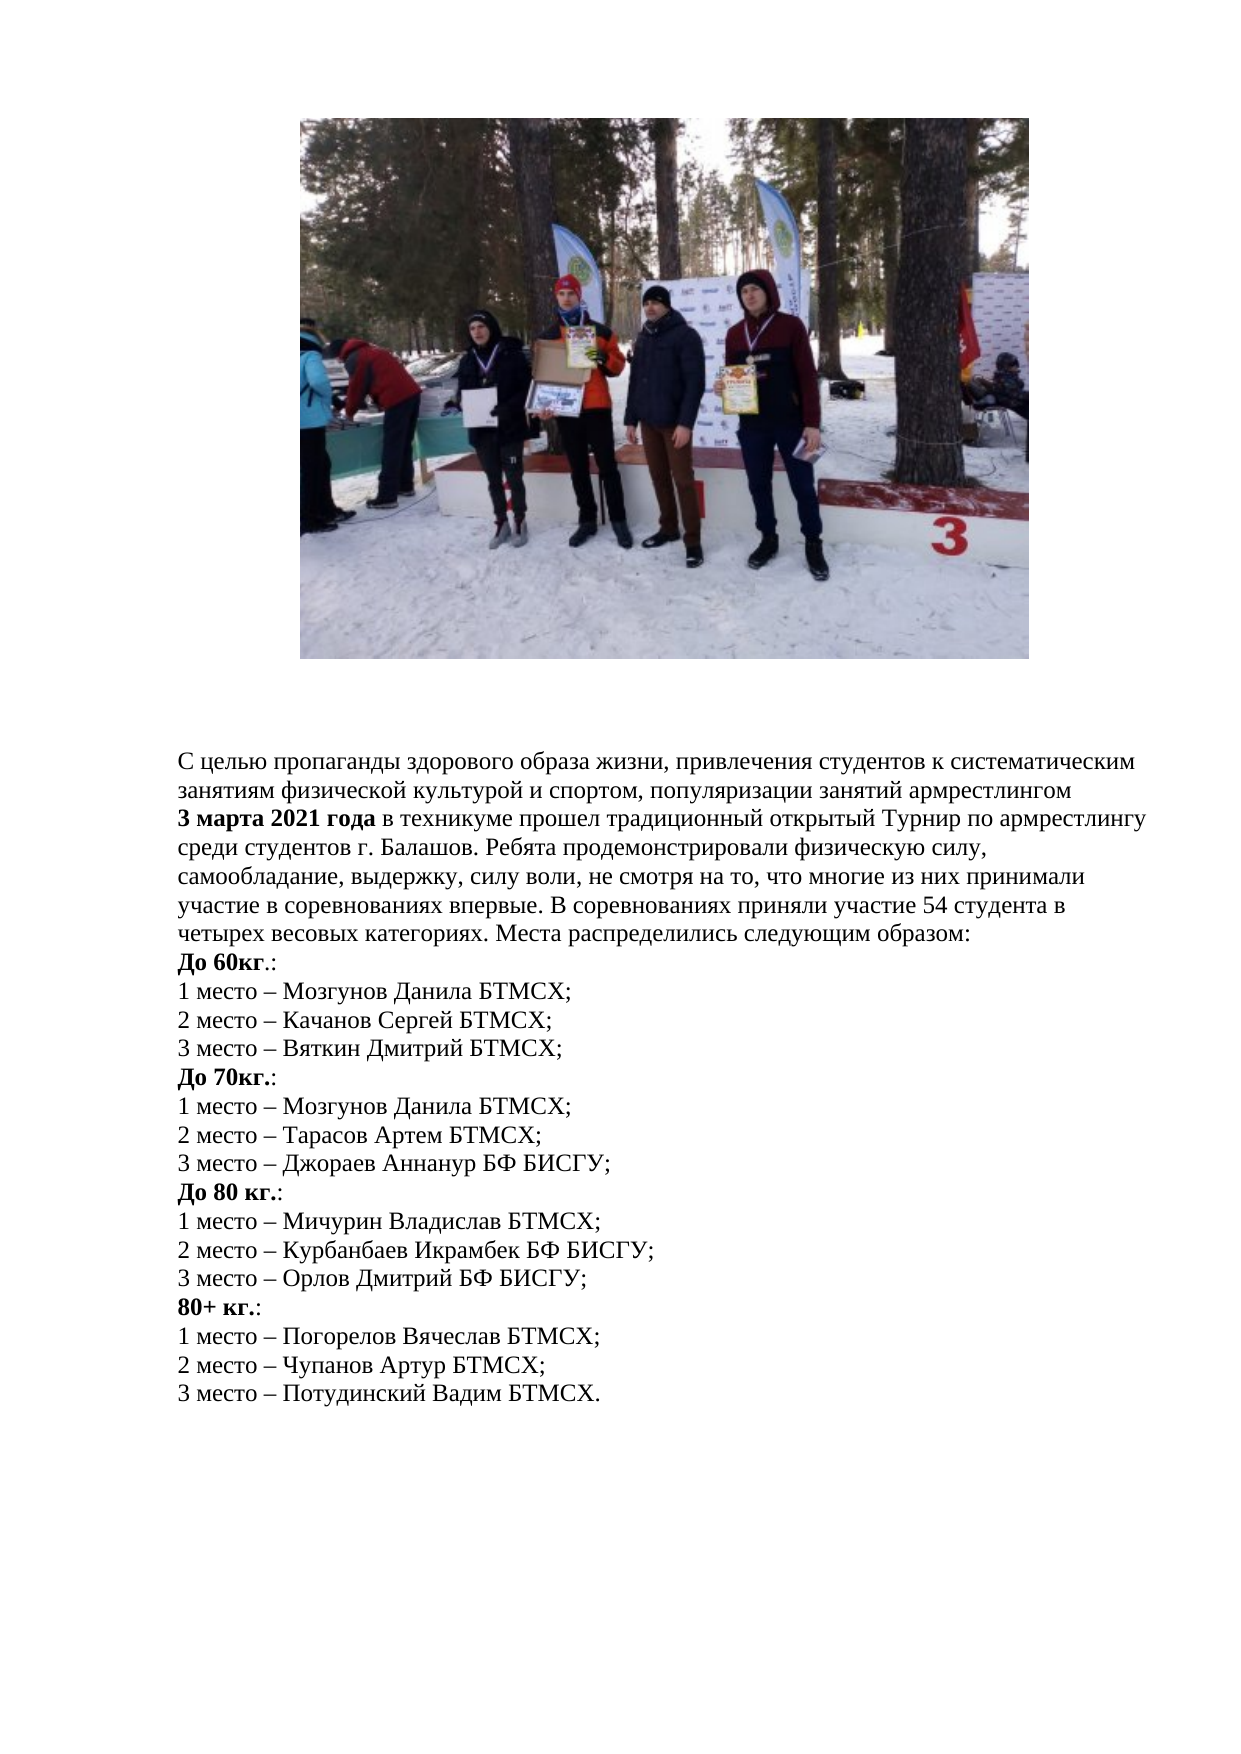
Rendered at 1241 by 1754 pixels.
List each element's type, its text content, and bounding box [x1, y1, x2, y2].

picture [300, 118, 1029, 659]
text С целью пропаганды здорового образа жизни, привлечения студентов к систематическим занятиям физической культурой и спортом, популяризации занятий армрестлингом [177, 746, 1152, 803]
text 3 марта 2021 года в техникуме прошел традиционный открытый Турнир по армрестлингу среди студентов г. Балашов. Ребята продемонстрировали физическую силу, самообладание, выдержку, силу воли, не смотря на то, что многие из них принимали участие в соревнованиях впервые. В соревнованиях приняли участие 54 студента в четырех весовых категориях. Места распределились следующим образом: До 60кг.: 1 место – Мозгунов Данила БТМСХ; 2 место – Качанов Сергей БТМСХ; 3 место – Вяткин Дмитрий БТМСХ; До 70кг.: 1 место – Мозгунов Данила БТМСХ; 2 место – Тарасов Артем БТМСХ; 3 место – Джораев Аннанур БФ БИСГУ; До 80 кг.: 1 место – Мичурин Владислав БТМСХ; 2 место – Курбанбаев Икрамбек БФ БИСГУ; 3 место – Орлов Дмитрий БФ БИСГУ; 80+ кг.: 1 место – Погорелов Вячеслав БТМСХ; 2 место – Чупанов Артур БТМСХ; 3 место – Потудинский Вадим БТМСХ. [177, 803, 1152, 1407]
